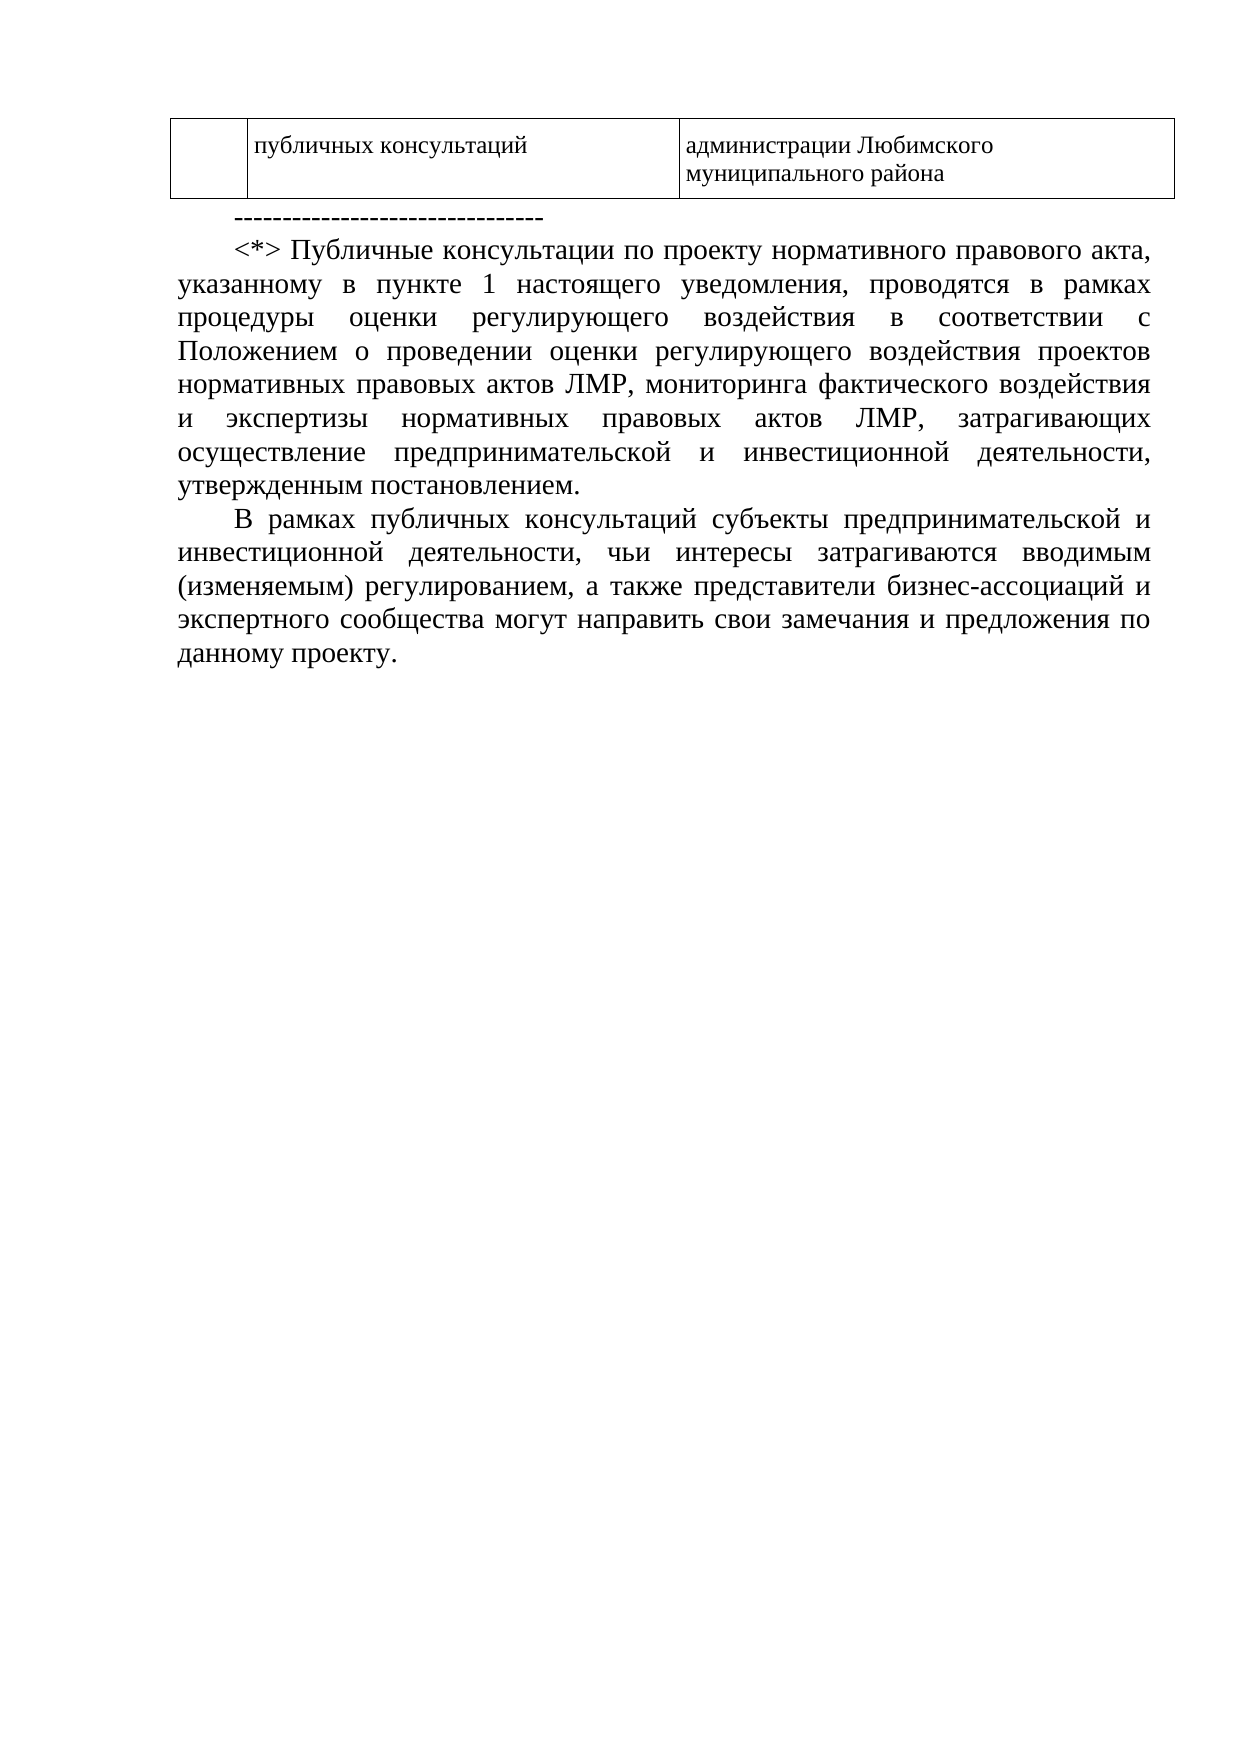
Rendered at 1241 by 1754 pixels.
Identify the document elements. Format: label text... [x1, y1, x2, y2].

text -------------------------------- [177, 199, 1152, 232]
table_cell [680, 119, 1174, 198]
table_cell 6 [171, 119, 247, 198]
text В рамках публичных консультаций субъекты предпринимательской и инвестиционной деятельности, чьи интересы затрагиваются вводимым (изменяемым) регулированием, а также представители бизнес-ассоциаций и экспертного сообщества могут направить свои замечания и предложения по данному проекту. [177, 501, 1152, 668]
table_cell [248, 119, 679, 198]
text <*> Публичные консультации по проекту нормативного правового акта, указанному в пункте 1 настоящего уведомления, проводятся в рамках процедуры оценки регулирующего воздействия в соответствии с Положением о проведении оценки регулирующего воздействия проектов нормативных правовых актов ЛМР, мониторинга фактического воздействия и экспертизы нормативных правовых актов ЛМР, затрагивающих осуществление предпринимательской и инвестиционной деятельности, утвержденным постановлением. [177, 232, 1152, 501]
